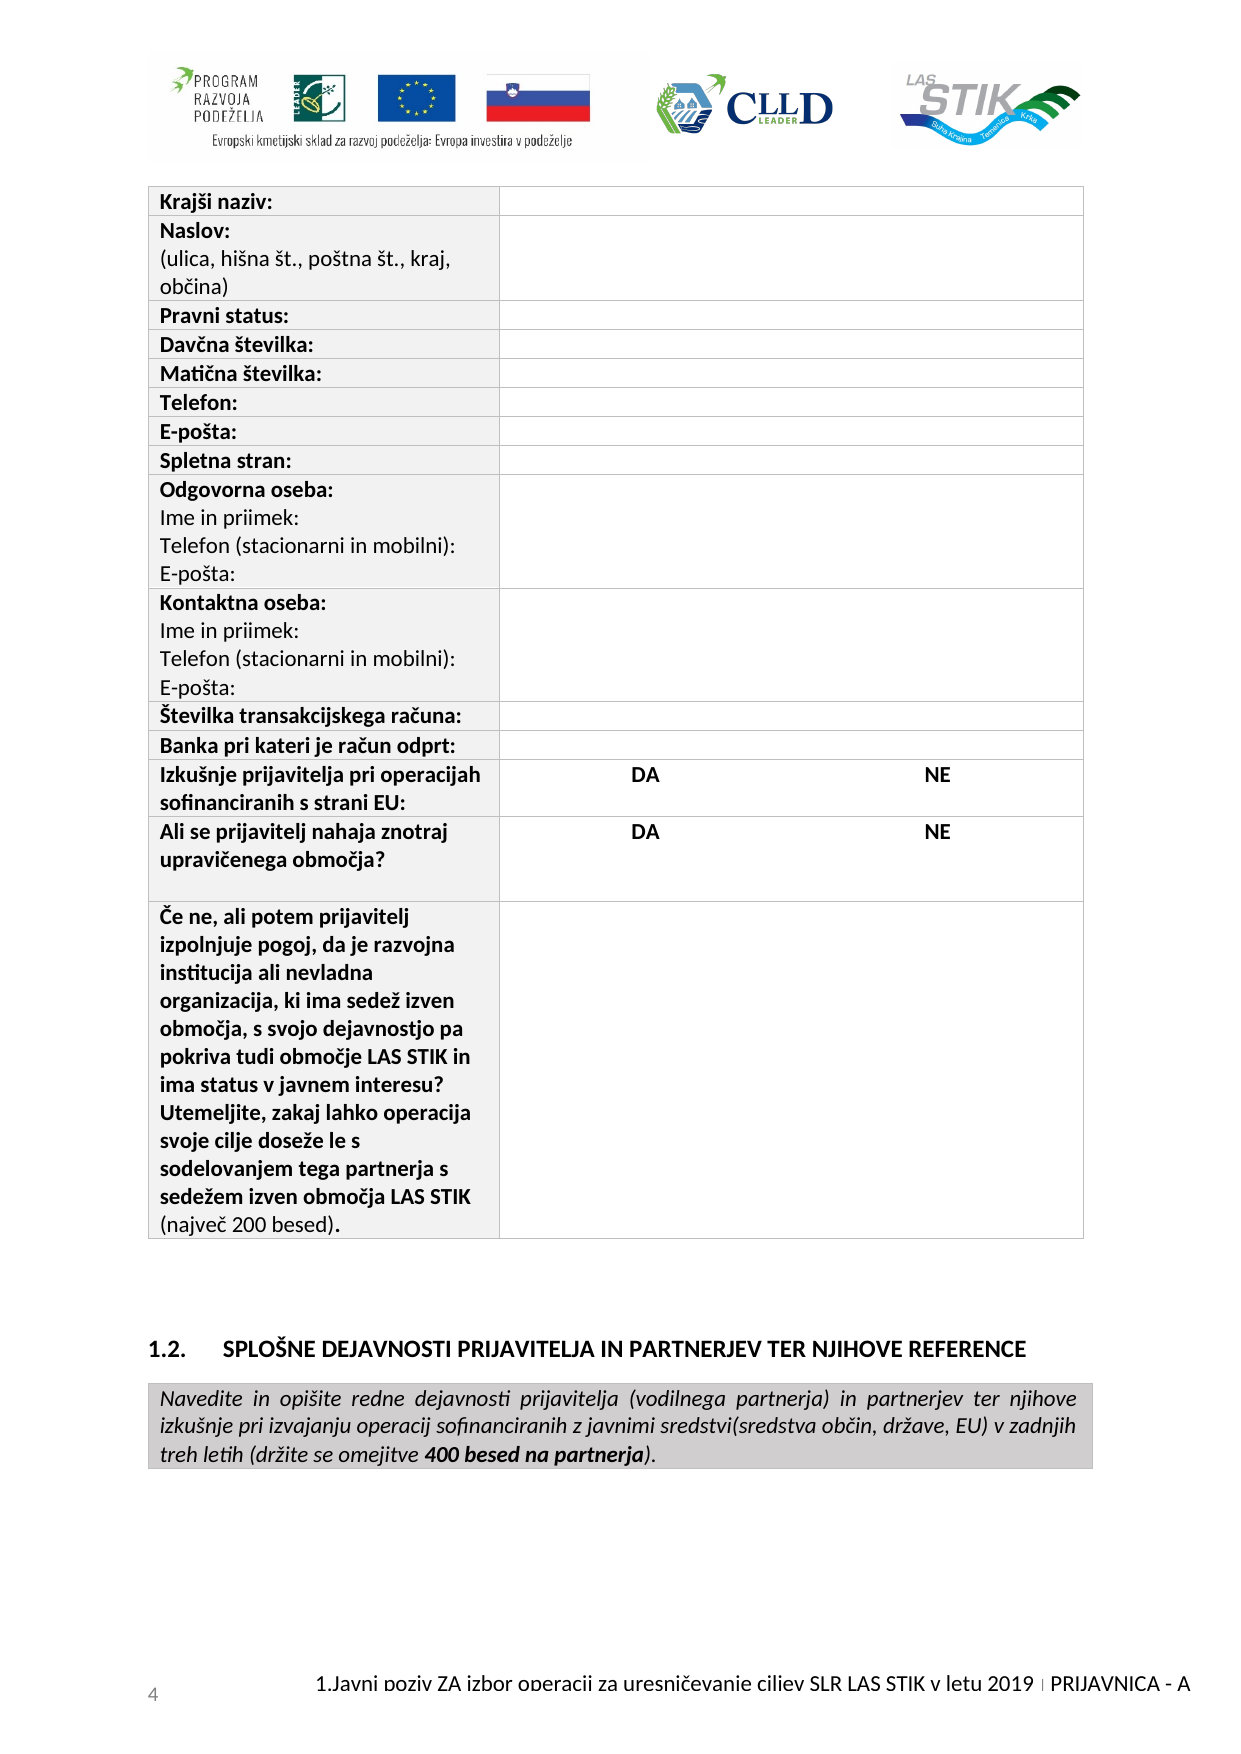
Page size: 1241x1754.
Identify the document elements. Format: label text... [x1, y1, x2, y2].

table_cell [500, 902, 1083, 1238]
table_cell Izkušnje prijavitelja pri operacijah sofinanciranih s strani EU: [149, 760, 499, 816]
table_cell E-pošta: [149, 417, 499, 445]
picture [147, 50, 848, 163]
table_cell [500, 731, 1083, 759]
table_cell Davčna številka: [149, 330, 499, 358]
table_cell Pravni status: [149, 301, 499, 329]
table_cell Odgovorna oseba: Ime in priimek: Telefon (stacionarni in mobilni): E-pošta: [149, 475, 499, 587]
table_cell Krajši naziv: [149, 187, 499, 215]
table_cell Kontaktna oseba: Ime in priimek: Telefon (stacionarni in mobilni): E-pošta: [149, 589, 499, 701]
table_cell [500, 475, 1083, 587]
table_cell DA [500, 817, 791, 901]
table_cell [500, 359, 1083, 387]
table_cell [500, 388, 1083, 416]
table_cell Če ne, ali potem prijavitelj izpolnjuje pogoj, da je razvojna institucija ali nevladna organizacija, ki ima sedež izven območja, s svojo dejavnostjo pa pokriva tudi območje LAS STIK in ima status v javnem interesu? Utemeljite, zakaj lahko operacija svoje cilje doseže le s sodelovanjem tega partnerja s sedežem izven območja LAS STIK (največ 200 besed). [149, 902, 499, 1238]
table_cell [500, 702, 1083, 730]
table_cell [500, 187, 1083, 215]
list SPLOŠNE DEJAVNOSTI PRIJAVITELJA IN PARTNERJEV TER NJIHOVE REFERENCE [148, 1333, 1092, 1363]
table_cell NE [791, 760, 1083, 816]
table_cell [500, 417, 1083, 445]
table_cell Ali se prijavitelj nahaja znotraj upravičenega območja? [149, 817, 499, 901]
table_cell Spletna stran: [149, 446, 499, 474]
table_cell Telefon: [149, 388, 499, 416]
table_cell [500, 330, 1083, 358]
table_cell [500, 589, 1083, 701]
table_cell Banka pri kateri je račun odprt: [149, 731, 499, 759]
table_header Navedite in opišite redne dejavnosti prijavitelja (vodilnega partnerja) in partnerjev ter njihove izkušnje pri izvajanju operacij sofinanciranih z javnimi sredstvi(sredstva občin, države, EU) v zadnjih treh letih (držite se omejitve 400 besed na partnerja). [149, 1384, 1092, 1468]
table_cell [500, 216, 1083, 300]
table_cell Matična številka: [149, 359, 499, 387]
picture [890, 62, 1082, 148]
table_cell Številka transakcijskega računa: [149, 702, 499, 730]
table_cell DA [500, 760, 791, 816]
table_cell [500, 446, 1083, 474]
table_cell [500, 301, 1083, 329]
table_cell Naslov: (ulica, hišna št., poštna št., kraj, občina) [149, 216, 499, 300]
table_cell NE [791, 817, 1083, 901]
